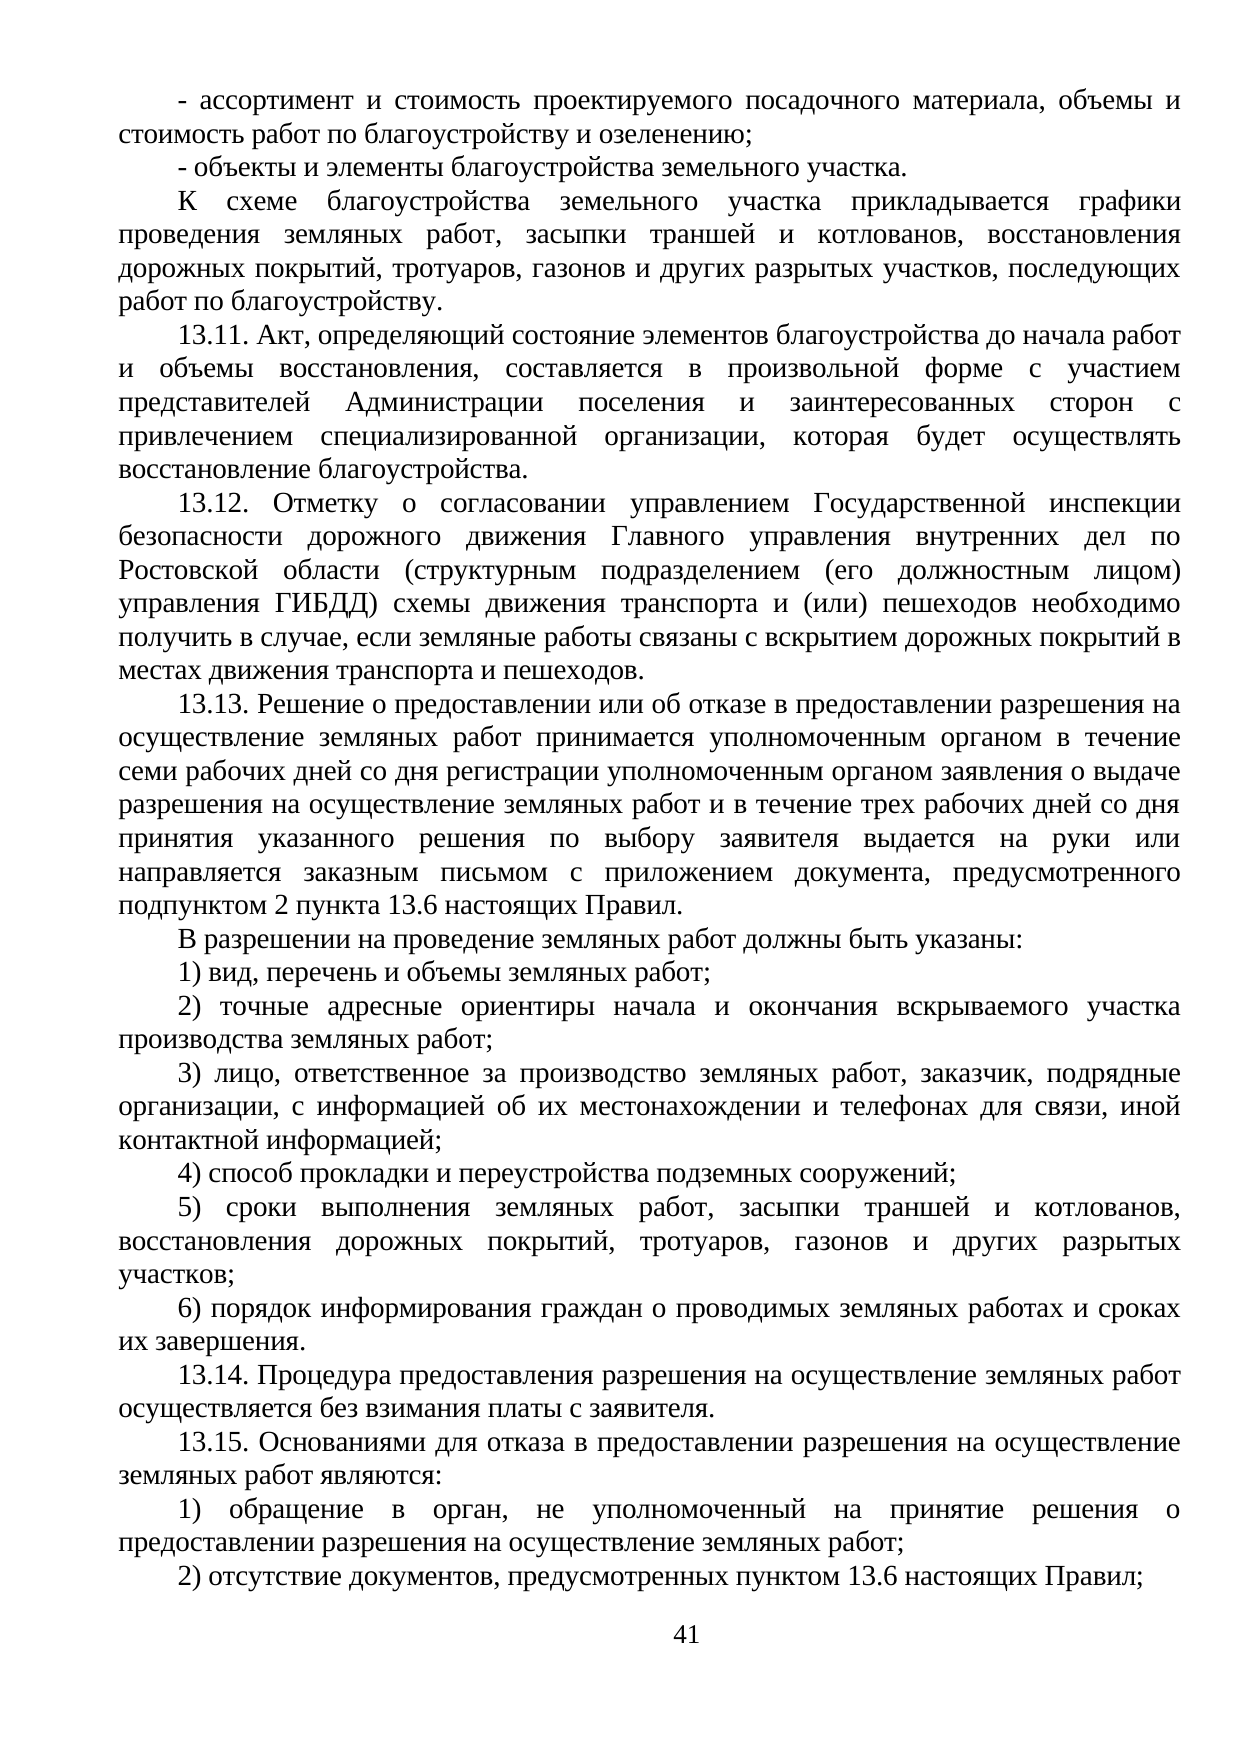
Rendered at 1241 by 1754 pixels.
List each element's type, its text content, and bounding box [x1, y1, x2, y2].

text 1) обращение в орган, не уполномоченный на принятие решения о предоставлении разрешения на осуществление земляных работ; [118, 1491, 1181, 1558]
text 13.13. Решение о предоставлении или об отказе в предоставлении разрешения на осуществление земляных работ принимается уполномоченным органом в течение семи рабочих дней со дня регистрации уполномоченным органом заявления о выдаче разрешения на осуществление земляных работ и в течение трех рабочих дней со дня принятия указанного решения по выбору заявителя выдается на руки или направляется заказным письмом с приложением документа, предусмотренного подпунктом 2 пункта 13.6 настоящих Правил. [118, 686, 1181, 921]
text 13.12. Отметку о согласовании управлением Государственной инспекции безопасности дорожного движения Главного управления внутренних дел по Ростовской области (структурным подразделением (его должностным лицом) управления ГИБДД) схемы движения транспорта и (или) пешеходов необходимо получить в случае, если земляные работы связаны с вскрытием дорожных покрытий в местах движения транспорта и пешеходов. [118, 485, 1181, 686]
text 13.11. Акт, определяющий состояние элементов благоустройства до начала работ и объемы восстановления, составляется в произвольной форме с участием представителей Администрации поселения и заинтересованных сторон с привлечением специализированной организации, которая будет осуществлять восстановление благоустройства. [118, 317, 1181, 485]
text - объекты и элементы благоустройства земельного участка. [118, 149, 1181, 183]
text 13.15. Основаниями для отказа в предоставлении разрешения на осуществление земляных работ являются: [118, 1424, 1181, 1491]
text 3) лицо, ответственное за производство земляных работ, заказчик, подрядные организации, с информацией об их местонахождении и телефонах для связи, иной контактной информацией; [118, 1055, 1181, 1156]
text 1) вид, перечень и объемы земляных работ; [118, 954, 1181, 988]
text 4) способ прокладки и переустройства подземных сооружений; [118, 1156, 1181, 1189]
text 13.14. Процедура предоставления разрешения на осуществление земляных работ осуществляется без взимания платы с заявителя. [118, 1357, 1181, 1424]
text 2) отсутствие документов, предусмотренных пунктом 13.6 настоящих Правил; [118, 1558, 1181, 1592]
text - ассортимент и стоимость проектируемого посадочного материала, объемы и стоимость работ по благоустройству и озеленению; [118, 82, 1181, 149]
text 2) точные адресные ориентиры начала и окончания вскрываемого участка производства земляных работ; [118, 988, 1181, 1055]
text В разрешении на проведение земляных работ должны быть указаны: [118, 921, 1181, 954]
text 6) порядок информирования граждан о проводимых земляных работах и сроках их завершения. [118, 1290, 1181, 1357]
text 5) сроки выполнения земляных работ, засыпки траншей и котлованов, восстановления дорожных покрытий, тротуаров, газонов и других разрытых участков; [118, 1189, 1181, 1290]
text К схеме благоустройства земельного участка прикладывается графики проведения земляных работ, засыпки траншей и котлованов, восстановления дорожных покрытий, тротуаров, газонов и других разрытых участков, последующих работ по благоустройству. [118, 183, 1181, 317]
